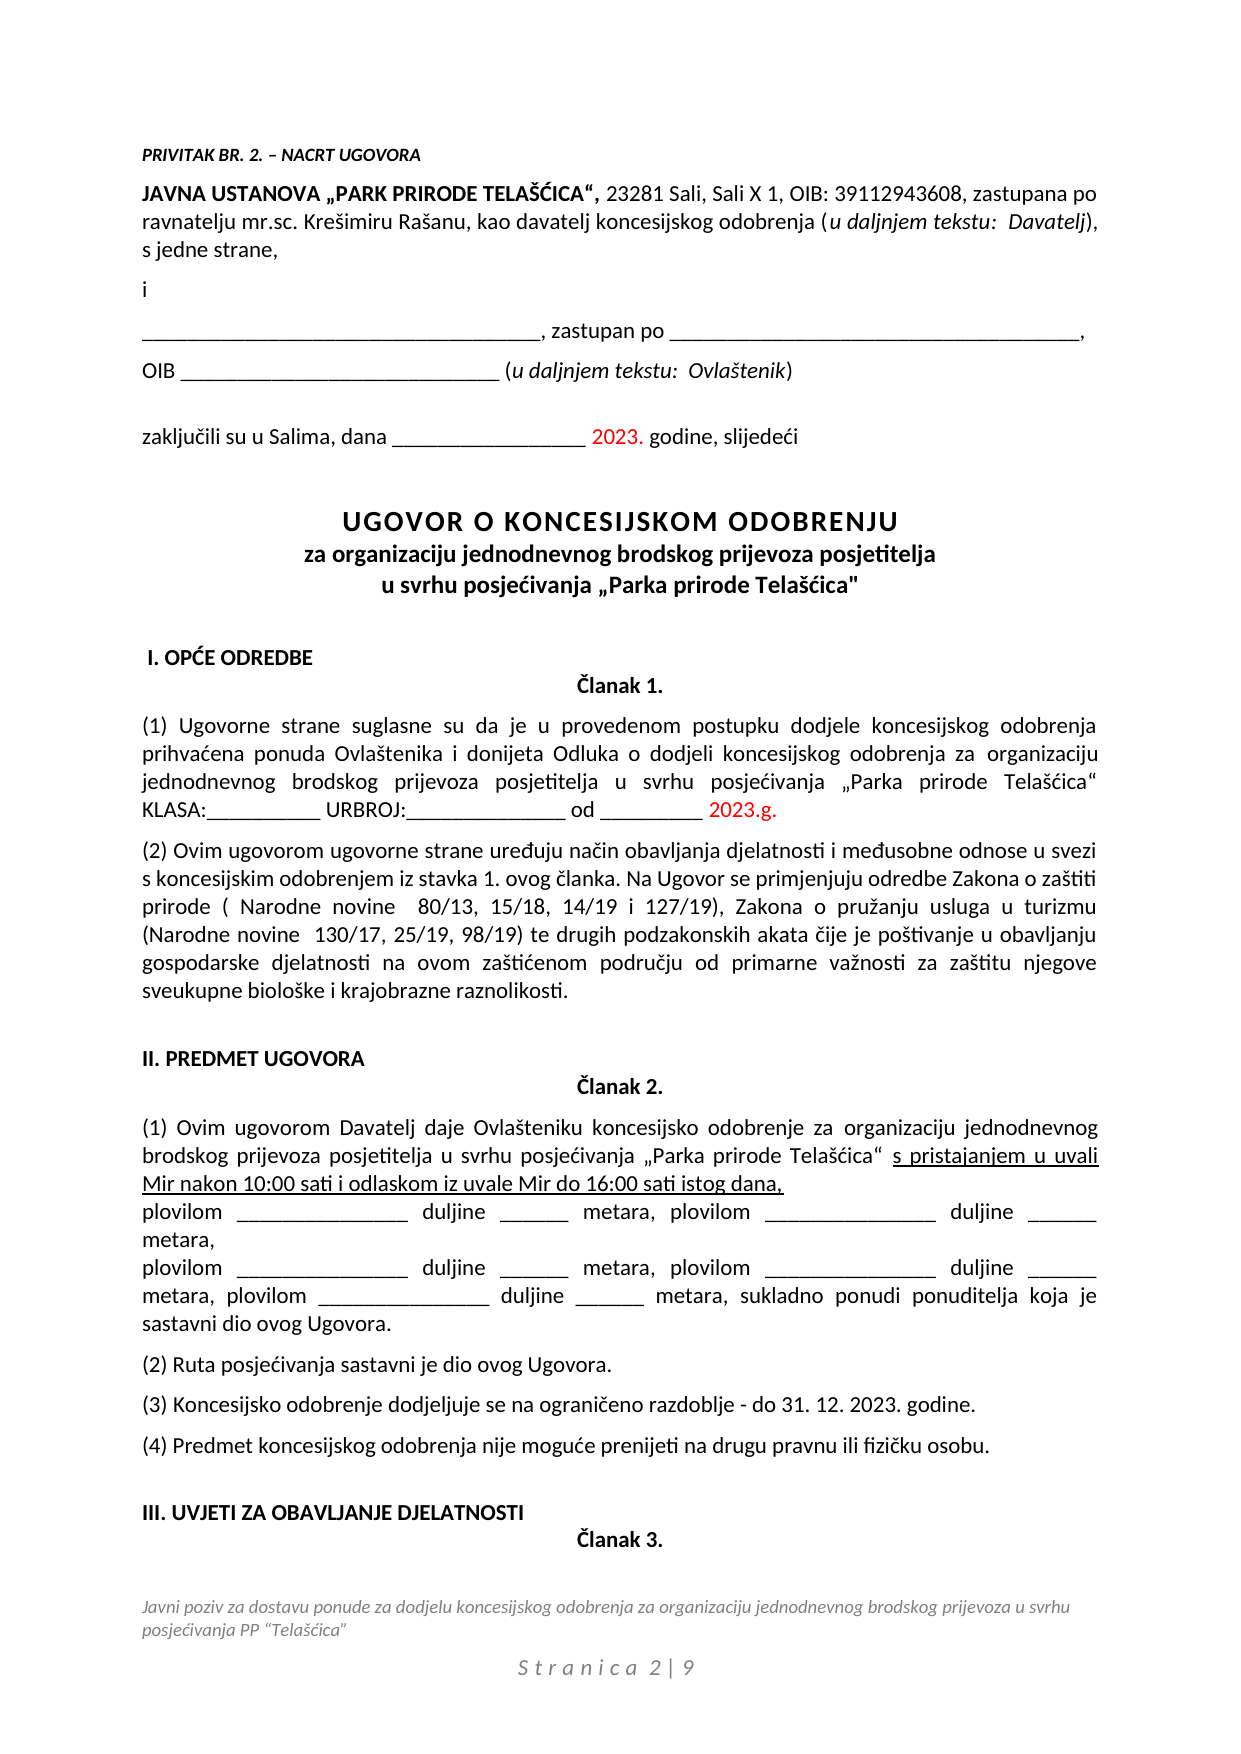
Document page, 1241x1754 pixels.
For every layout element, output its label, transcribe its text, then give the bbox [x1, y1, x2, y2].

text III. UVJETI ZA OBAVLJANJE DJELATNOSTI [142, 1498, 1098, 1526]
text OIB ____________________________ (u daljnjem tekstu: Ovlaštenik) [142, 356, 1098, 384]
text (2) Ovim ugovorom ugovorne strane uređuju način obavljanja djelatnosti i međusobne odnose u svezi s koncesijskim odobrenjem iz stavka 1. ovog članka. Na Ugovor se primjenjuju odredbe Zakona o zaštiti prirode ( Narodne novine 80/13, 15/18, 14/19 i 127/19), Zakona o pružanju usluga u turizmu (Narodne novine 130/17, 25/19, 98/19) te drugih podzakonskih akata čije je poštivanje u obavljanju gospodarske djelatnosti na ovom zaštićenom području od primarne važnosti za zaštitu njegove sveukupne biološke i krajobrazne raznolikosti. [142, 836, 1098, 1004]
text i [142, 275, 1098, 303]
text Članak 3. [142, 1526, 1098, 1554]
text u svrhu posjećivanja „Parka prirode Telašćica" [142, 569, 1098, 600]
text plovilom _______________ duljine ______ metara, plovilom _______________ duljine ______ metara, plovilom _______________ duljine ______ metara, sukladno ponudi ponuditelja koja je sastavni dio ovog Ugovora. [142, 1253, 1098, 1337]
text PRIVITAK BR. 2. – NACRT UGOVORA [142, 143, 1098, 166]
text I. OPĆE ODREDBE [142, 643, 1098, 671]
text II. PREDMET UGOVORA [142, 1044, 1098, 1072]
text zaključili su u Salima, dana _________________ 2023. godine, slijedeći [142, 422, 1098, 450]
text ___________________________________, zastupan po ____________________________________, [142, 316, 1098, 344]
text JAVNA USTANOVA „PARK PRIRODE TELAŠĆICA“, 23281 Sali, Sali X 1, OIB: 39112943608, zastupana po ravnatelju mr.sc. Krešimiru Rašanu, kao davatelj koncesijskog odobrenja (u daljnjem tekstu: Davatelj), s jedne strane, [142, 179, 1098, 263]
text Članak 2. [142, 1072, 1098, 1101]
text (1) Ovim ugovorom Davatelj daje Ovlašteniku koncesijsko odobrenje za organizaciju jednodnevnog brodskog prijevoza posjetitelja u svrhu posjećivanja „Parka prirode Telašćica“ s pristajanjem u uvali Mir nakon 10:00 sati i odlaskom iz uvale Mir do 16:00 sati istog dana, [142, 1113, 1098, 1197]
text (4) Predmet koncesijskog odobrenja nije moguće prenijeti na drugu pravnu ili fizičku osobu. [142, 1431, 1098, 1459]
text (2) Ruta posjećivanja sastavni je dio ovog Ugovora. [142, 1350, 1098, 1378]
text plovilom _______________ duljine ______ metara, plovilom _______________ duljine ______ metara, [142, 1197, 1098, 1253]
text Članak 1. [142, 671, 1098, 699]
text (1) Ugovorne strane suglasne su da je u provedenom postupku dodjele koncesijskog odobrenja prihvaćena ponuda Ovlaštenika i donijeta Odluka o dodjeli koncesijskog odobrenja za organizaciju jednodnevnog brodskog prijevoza posjetitelja u svrhu posjećivanja „Parka prirode Telašćica“ KLASA:__________ URBROJ:______________ od _________ 2023.g. [142, 711, 1098, 823]
text (3) Koncesijsko odobrenje dodjeljuje se na ograničeno razdoblje - do 31. 12. 2023. godine. [142, 1390, 1098, 1418]
text UGOVOR O KONCESIJSKOM ODOBRENJU [142, 503, 1098, 539]
text za organizaciju jednodnevnog brodskog prijevoza posjetitelja [142, 539, 1098, 569]
